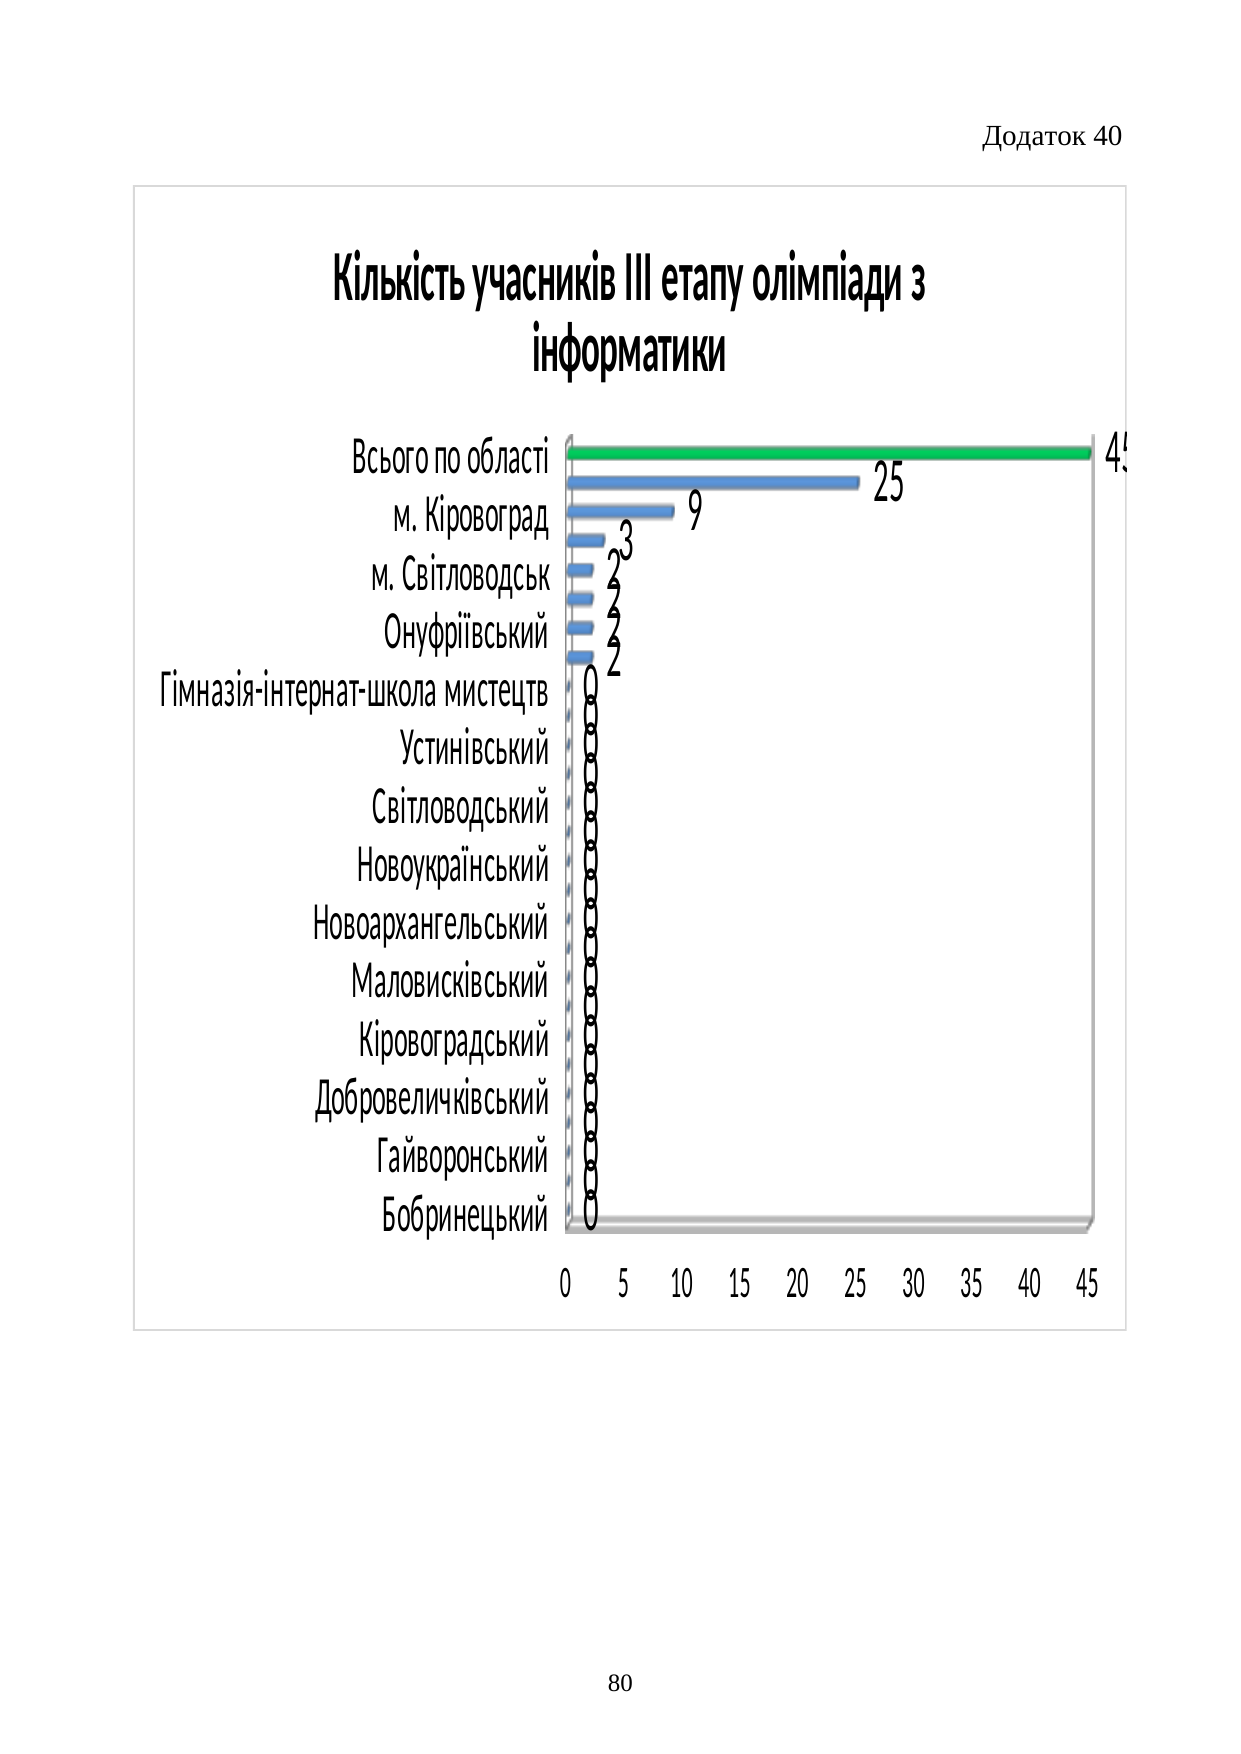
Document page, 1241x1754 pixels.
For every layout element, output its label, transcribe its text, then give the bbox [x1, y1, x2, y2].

text Додаток 40 [118, 118, 1122, 152]
